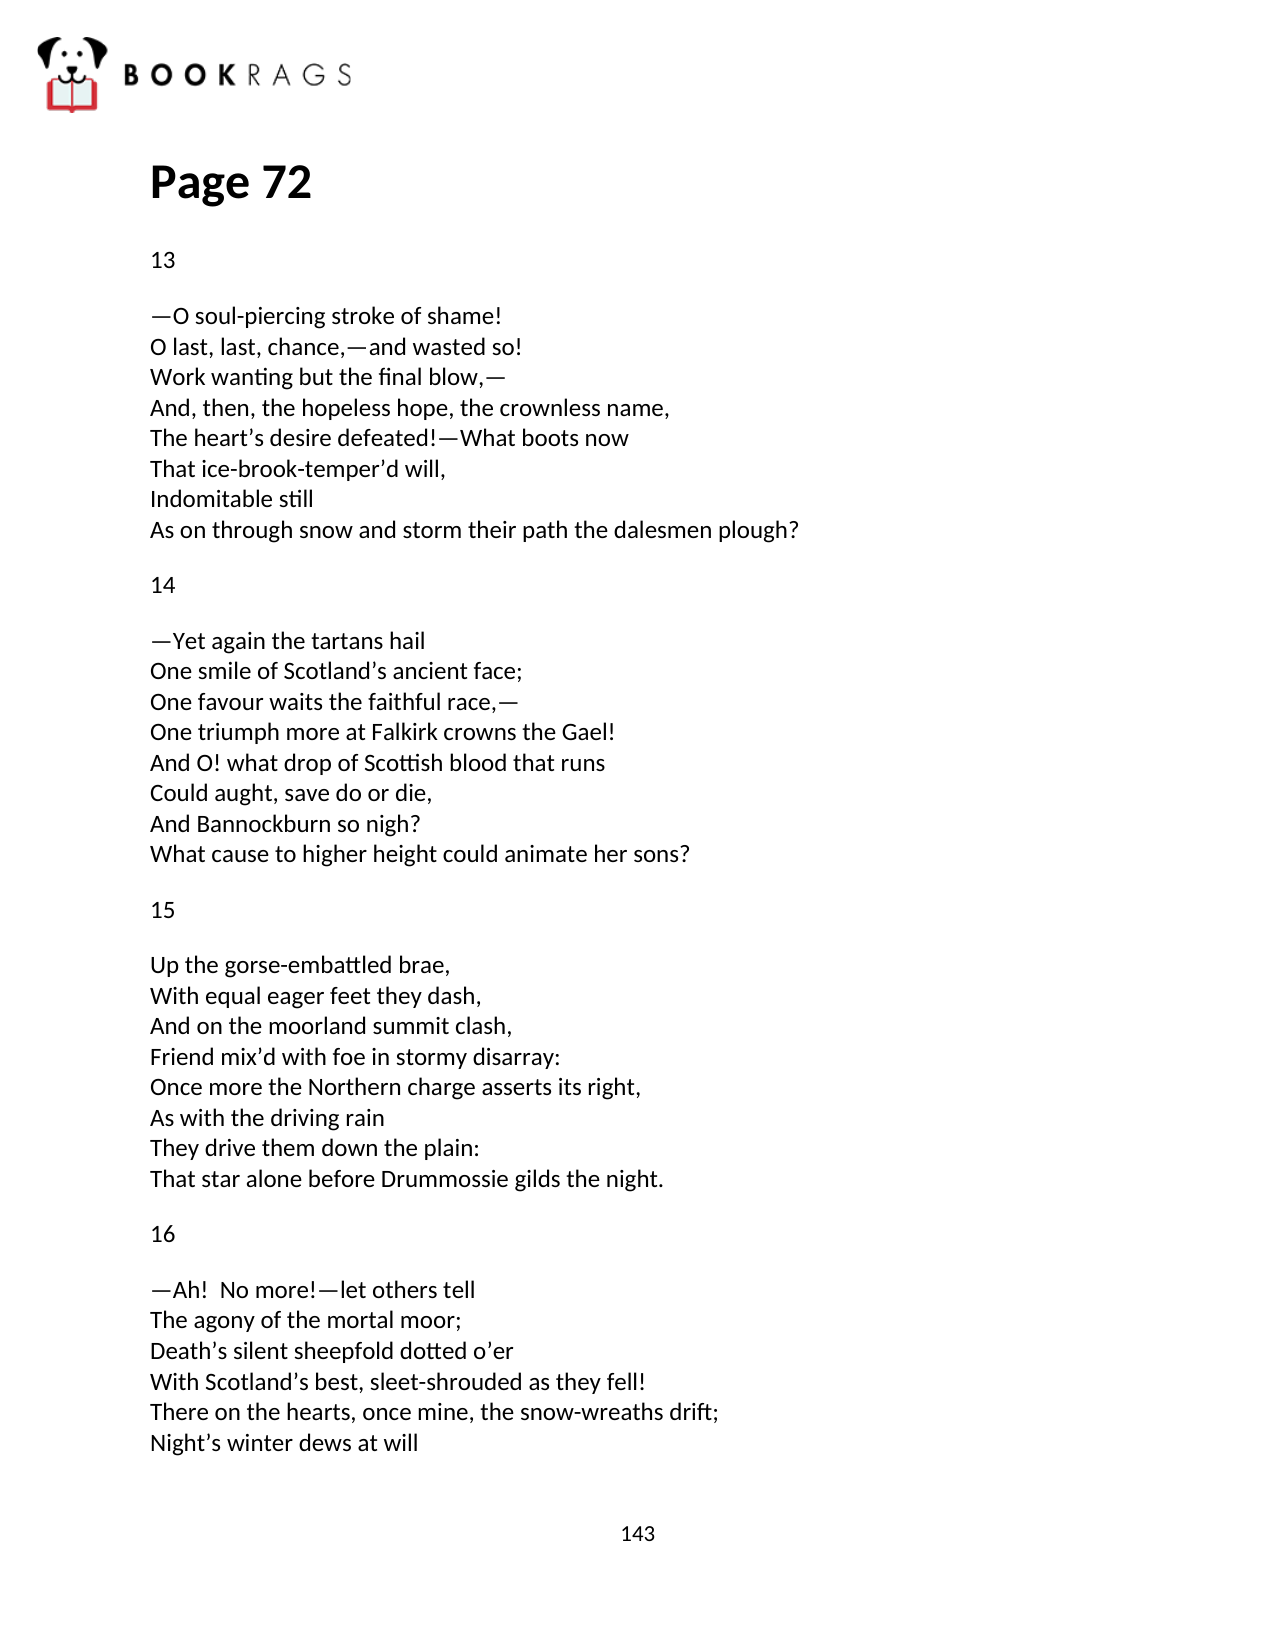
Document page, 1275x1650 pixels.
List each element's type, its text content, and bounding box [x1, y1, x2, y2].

text 16 [150, 1219, 1125, 1249]
text —­Yet again the tartans hail One smile of Scotland’s ancient face; One favour waits the faithful race,—­ One triumph more at Falkirk crowns the Gael! And O! what drop of Scottish blood that runs Could aught, save do or die, And Bannockburn so nigh? What cause to higher height could animate her sons? [150, 625, 1125, 869]
text Up the gorse-embattled brae, With equal eager feet they dash, And on the moorland summit clash, Friend mix’d with foe in stormy disarray: Once more the Northern charge asserts its right, As with the driving rain They drive them down the plain: That star alone before Drummossie gilds the night. [150, 949, 1125, 1194]
picture [37, 37, 351, 113]
text —­O soul-piercing stroke of shame! O last, last, chance,—­and wasted so! Work wanting but the final blow,—­ And, then, the hopeless hope, the crownless name, The heart’s desire defeated!—­What boots now That ice-brook-temper’d will, Indomitable still As on through snow and storm their path the dalesmen plough? [150, 300, 1125, 544]
text 13 [150, 244, 1125, 275]
text Page 72 [150, 150, 1125, 211]
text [150, 1274, 1125, 1457]
text 15 [150, 894, 1125, 924]
text 14 [150, 569, 1125, 600]
